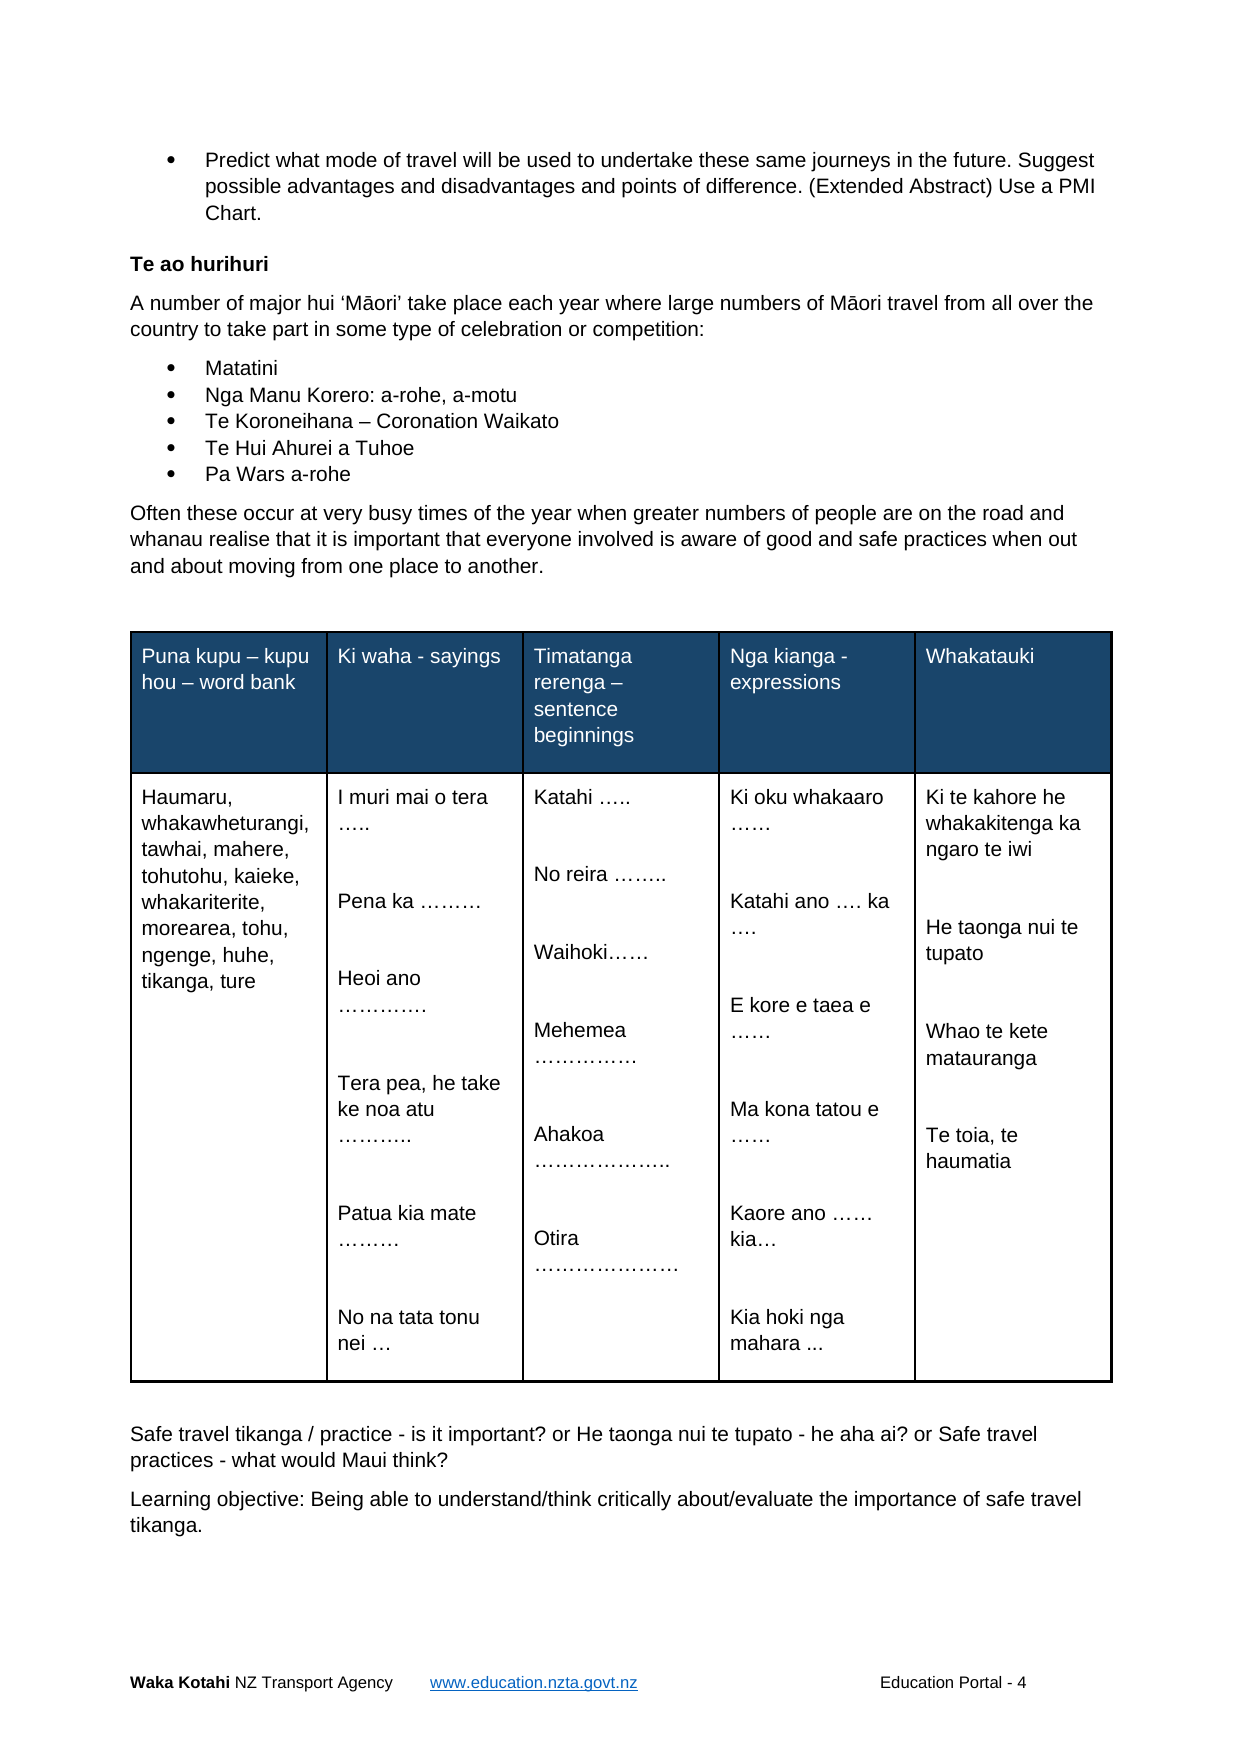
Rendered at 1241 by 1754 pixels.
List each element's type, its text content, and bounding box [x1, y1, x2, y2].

list Pa Wars a-rohe [167, 462, 1110, 486]
table_header Whakatauki [916, 633, 1110, 772]
text A number of major hui ‘Māori’ take place each year where large numbers of Māori travel from all over the country to take part in some type of celebration or competition: [130, 291, 1110, 341]
table_header Timatanga rerenga – sentence beginnings [524, 633, 718, 772]
table_header Puna kupu – kupu hou – word bank [132, 633, 326, 772]
list Predict what mode of travel will be used to undertake these same journeys in the future. Suggest possible advantages and disadvantages and points of difference. (Extended Abstract) Use a PMI Chart. [167, 148, 1110, 224]
list Nga Manu Korero: a-rohe, a-motu [167, 382, 1110, 406]
text Often these occur at very busy times of the year when greater numbers of people are on the road and whanau realise that it is important that everyone involved is aware of good and safe practices when out and about moving from one place to another. [130, 501, 1110, 577]
text Learning objective: Being able to understand/think critically about/evaluate the importance of safe travel tikanga. [130, 1487, 1110, 1537]
table_cell Ki oku whakaaro …… Katahi ano …. ka …. E kore e taea e …… Ma kona tatou e …… Kaore ano …… kia… Kia hoki nga mahara ... [720, 774, 914, 1380]
table_cell I muri mai o tera ….. Pena ka ……… Heoi ano …………. Tera pea, he take ke noa atu ……….. Patua kia mate ……… No na tata tonu nei … [328, 774, 522, 1380]
list Te Hui Ahurei a Tuhoe [167, 435, 1110, 459]
table_cell Haumaru, whakawheturangi, tawhai, mahere, tohutohu, kaieke, whakariterite, morearea, tohu, ngenge, huhe, tikanga, ture [132, 774, 326, 1380]
list Matatini [167, 356, 1110, 380]
table_cell Ki te kahore he whakakitenga ka ngaro te iwi He taonga nui te tupato Whao te kete matauranga Te toia, te haumatia [916, 774, 1110, 1380]
subtitle Te ao hurihuri [130, 252, 1110, 276]
table_header Ki waha - sayings [328, 633, 522, 772]
table_cell Katahi ….. No reira …….. Waihoki…… Mehemea …………… Ahakoa ……………….. Otira ………………… [524, 774, 718, 1380]
list Te Koroneihana – Coronation Waikato [167, 409, 1110, 433]
table_header Nga kianga - expressions [720, 633, 914, 772]
text Safe travel tikanga / practice - is it important? or He taonga nui te tupato - he aha ai? or Safe travel practices - what would Maui think? [130, 1421, 1110, 1472]
